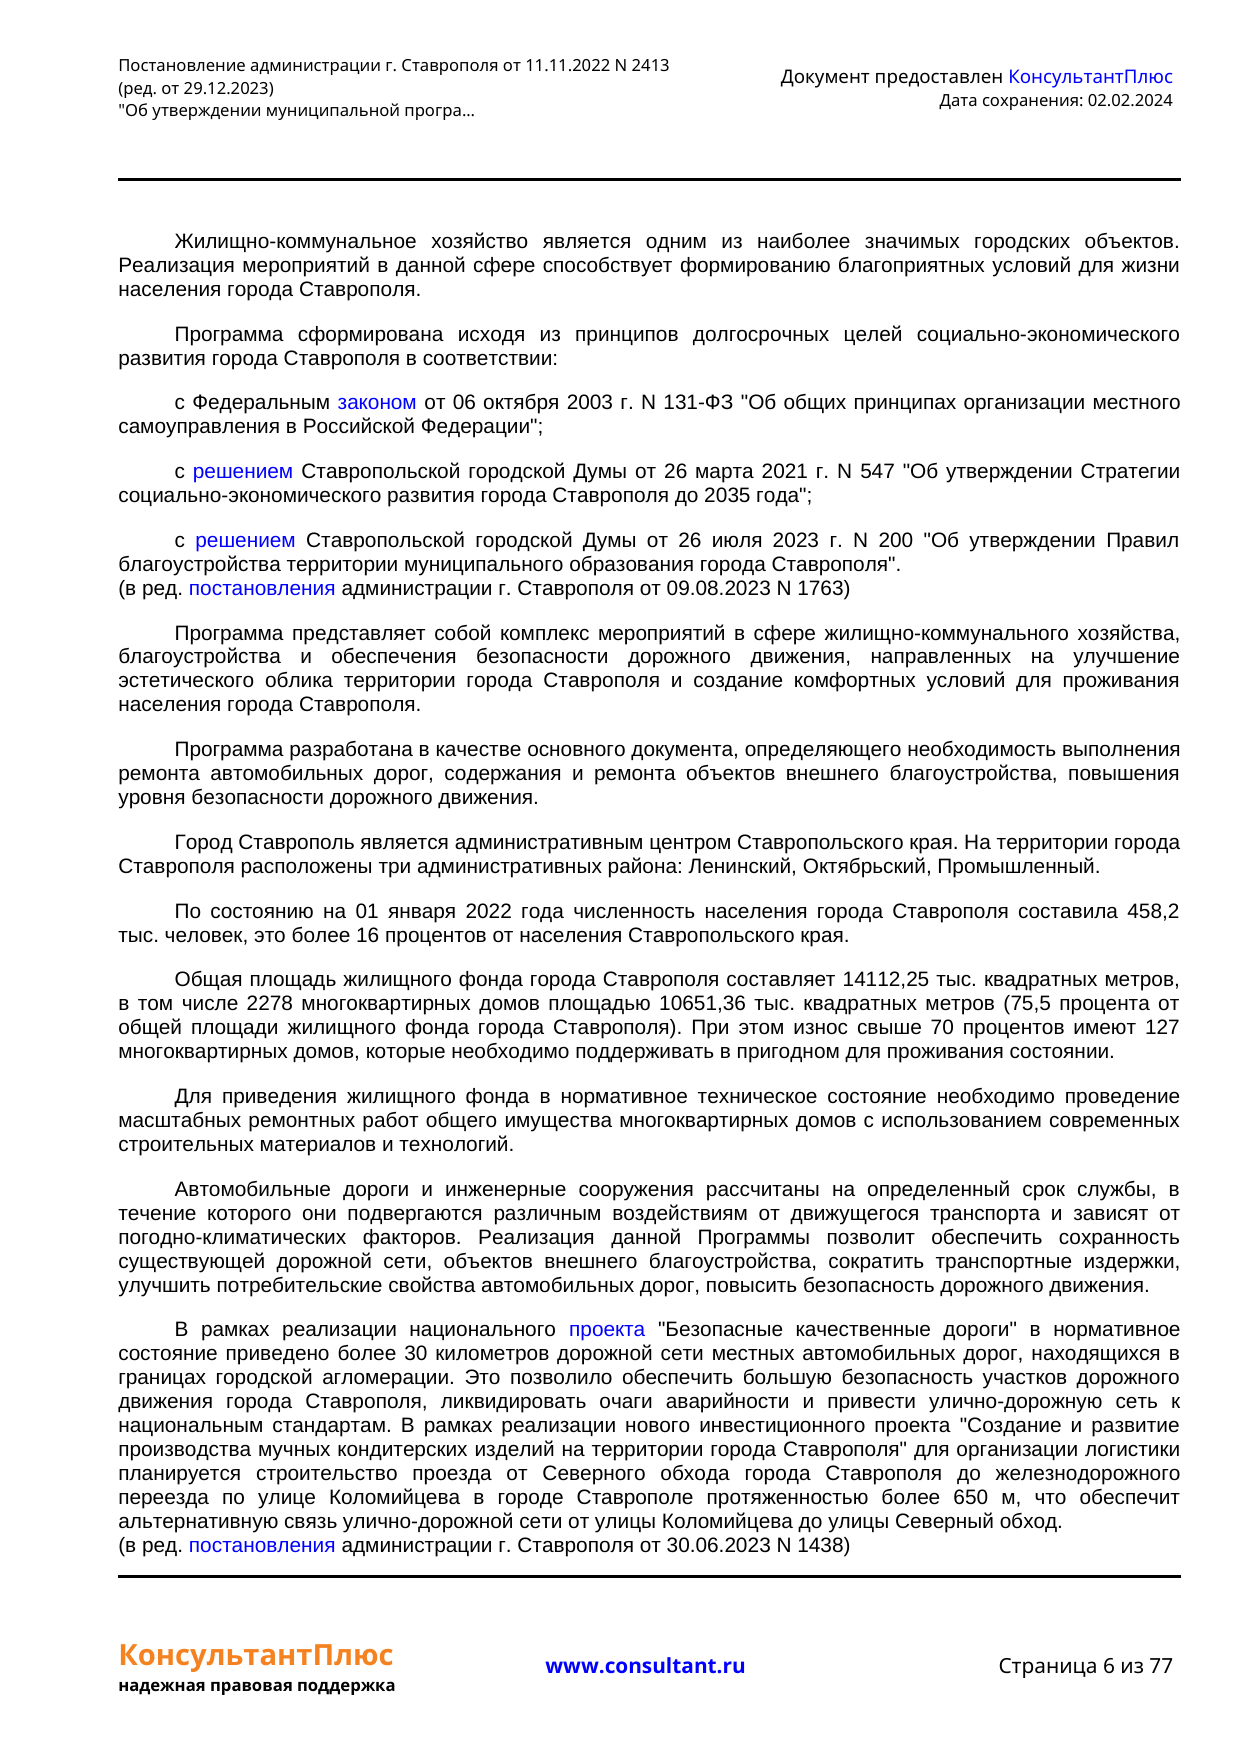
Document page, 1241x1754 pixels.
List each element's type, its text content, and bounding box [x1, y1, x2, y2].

text Жилищно-коммунальное хозяйство является одним из наиболее значимых городских объектов. Реализация мероприятий в данной сфере способствует формированию благоприятных условий для жизни населения города Ставрополя. [118, 229, 1181, 301]
text Для приведения жилищного фонда в нормативное техническое состояние необходимо проведение масштабных ремонтных работ общего имущества многоквартирных домов с использованием современных строительных материалов и технологий. [118, 1084, 1181, 1156]
text По состоянию на 01 января 2022 года численность населения города Ставрополя составила 458,2 тыс. человек, это более 16 процентов от населения Ставропольского края. [118, 898, 1181, 946]
text Город Ставрополь является административным центром Ставропольского края. На территории города Ставрополя расположены три административных района: Ленинский, Октябрьский, Промышленный. [118, 830, 1181, 878]
text с решением Ставропольской городской Думы от 26 июля 2023 г. N 200 "Об утверждении Правил благоустройства территории муниципального образования города Ставрополя". [118, 528, 1181, 576]
text Автомобильные дороги и инженерные сооружения рассчитаны на определенный срок службы, в течение которого они подвергаются различным воздействиям от движущегося транспорта и зависят от погодно-климатических факторов. Реализация данной Программы позволит обеспечить сохранность существующей дорожной сети, объектов внешнего благоустройства, сократить транспортные издержки, улучшить потребительские свойства автомобильных дорог, повысить безопасность дорожного движения. [118, 1177, 1181, 1296]
text (в ред. постановления администрации г. Ставрополя от 09.08.2023 N 1763) [118, 576, 1181, 599]
text с решением Ставропольской городской Думы от 26 марта 2021 г. N 547 "Об утверждении Стратегии социально-экономического развития города Ставрополя до 2035 года"; [118, 459, 1181, 507]
text (в ред. постановления администрации г. Ставрополя от 30.06.2023 N 1438) [118, 1533, 1181, 1557]
text Общая площадь жилищного фонда города Ставрополя составляет 14112,25 тыс. квадратных метров, в том числе 2278 многоквартирных домов площадью 10651,36 тыс. квадратных метров (75,5 процента от общей площади жилищного фонда города Ставрополя). При этом износ свыше 70 процентов имеют 127 многоквартирных домов, которые необходимо поддерживать в пригодном для проживания состоянии. [118, 967, 1181, 1063]
text Программа разработана в качестве основного документа, определяющего необходимость выполнения ремонта автомобильных дорог, содержания и ремонта объектов внешнего благоустройства, повышения уровня безопасности дорожного движения. [118, 737, 1181, 809]
text Программа сформирована исходя из принципов долгосрочных целей социально-экономического развития города Ставрополя в соответствии: [118, 321, 1181, 369]
text В рамках реализации национального проекта "Безопасные качественные дороги" в нормативное состояние приведено более 30 километров дорожной сети местных автомобильных дорог, находящихся в границах городской агломерации. Это позволило обеспечить большую безопасность участков дорожного движения города Ставрополя, ликвидировать очаги аварийности и привести улично-дорожную сеть к национальным стандартам. В рамках реализации нового инвестиционного проекта "Создание и развитие производства мучных кондитерских изделий на территории города Ставрополя" для организации логистики планируется строительство проезда от Северного обхода города Ставрополя до железнодорожного переезда по улице Коломийцева в городе Ставрополе протяженностью более 650 м, что обеспечит альтернативную связь улично-дорожной сети от улицы Коломийцева до улицы Северный обход. [118, 1317, 1181, 1533]
text Программа представляет собой комплекс мероприятий в сфере жилищно-коммунального хозяйства, благоустройства и обеспечения безопасности дорожного движения, направленных на улучшение эстетического облика территории города Ставрополя и создание комфортных условий для проживания населения города Ставрополя. [118, 620, 1181, 716]
text с Федеральным законом от 06 октября 2003 г. N 131-ФЗ "Об общих принципах организации местного самоуправления в Российской Федерации"; [118, 390, 1181, 438]
